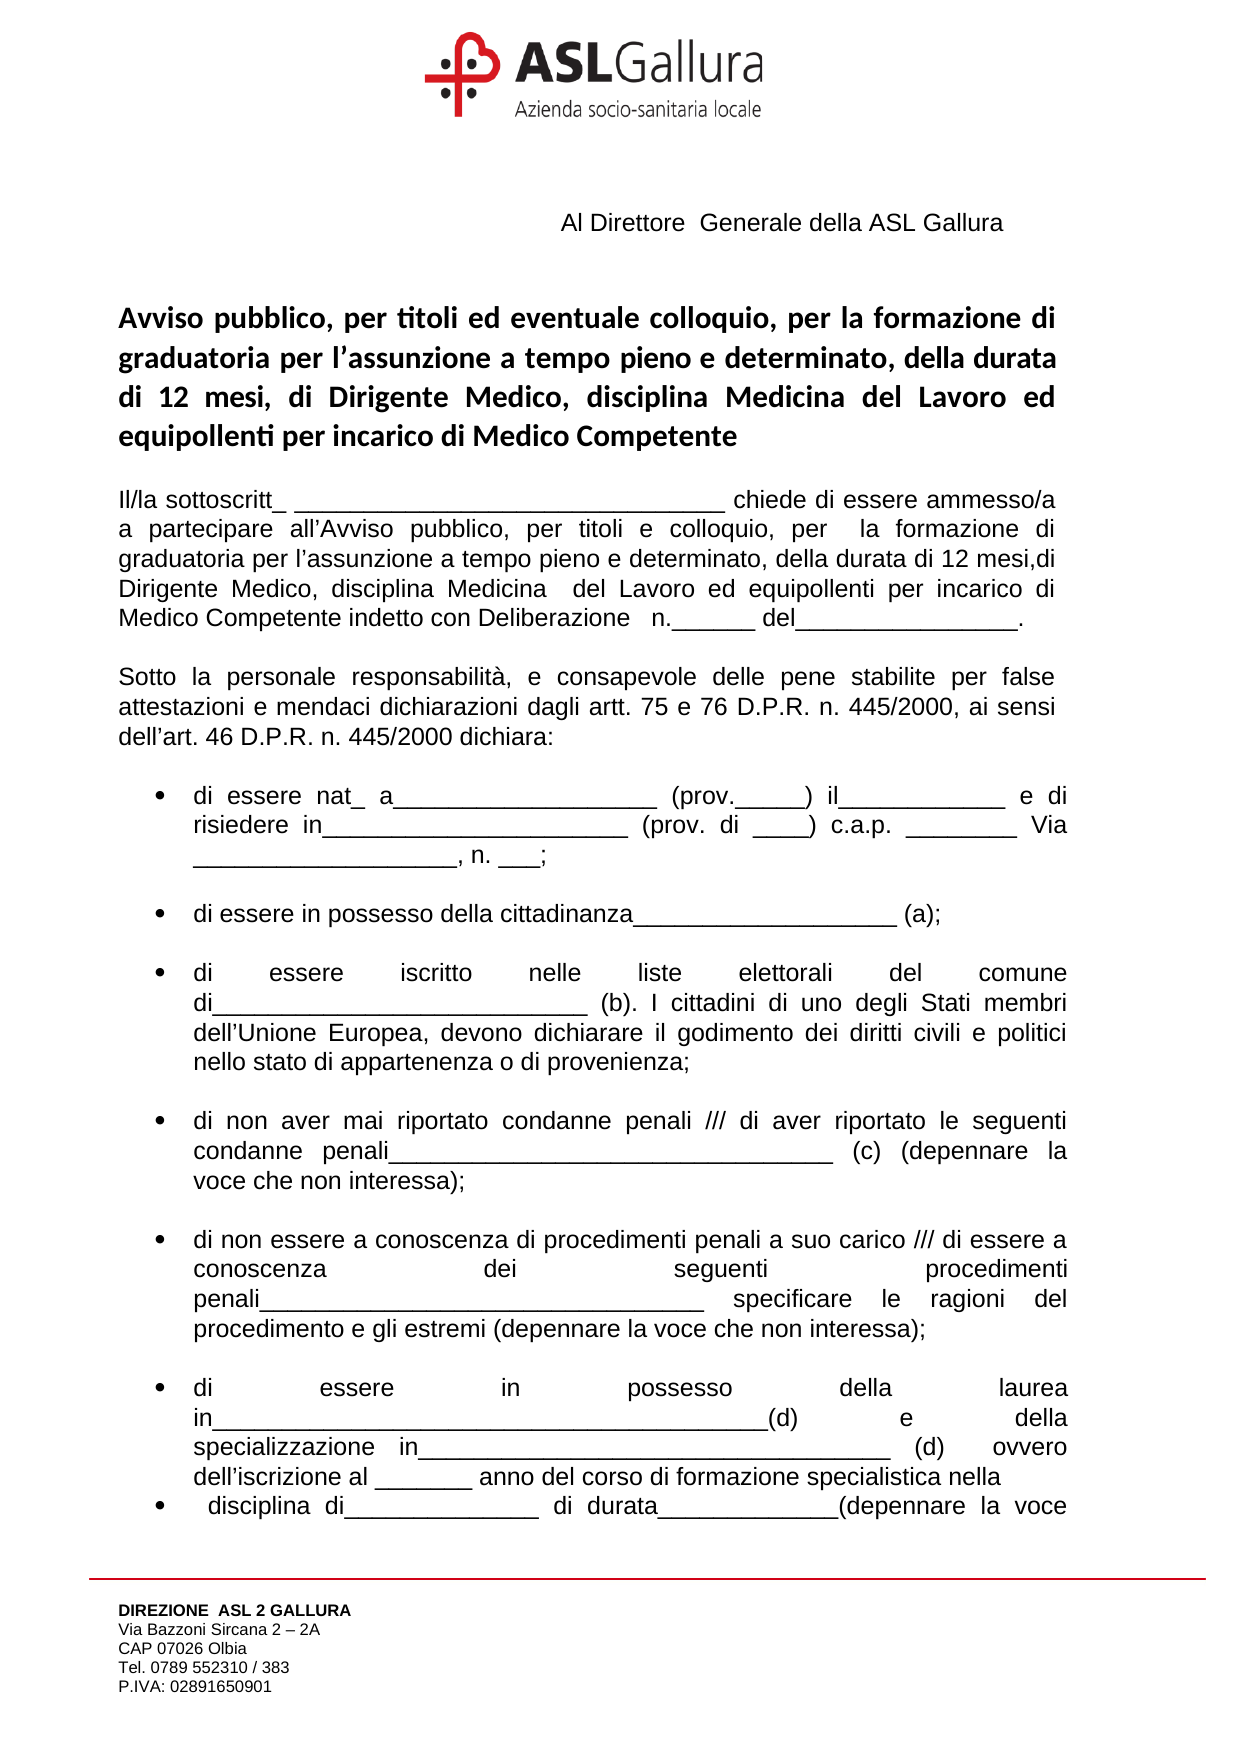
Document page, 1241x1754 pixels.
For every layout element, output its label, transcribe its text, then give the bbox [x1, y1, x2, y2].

text Avviso pubblico, per titoli ed eventuale colloquio, per la formazione di graduatoria per l’assunzione a tempo pieno e determinato, della durata di 12 mesi, di Dirigente Medico, disciplina Medicina del Lavoro ed equipollenti per incarico di Medico Competente [118, 298, 1057, 454]
list di essere in possesso della cittadinanza___________________ (a); [156, 899, 1069, 928]
text Il/la sottoscritt_ _______________________________ chiede di essere ammesso/a a partecipare all’Avviso pubblico, per titoli e colloquio, per la formazione di graduatoria per l’assunzione a tempo pieno e determinato, della durata di 12 mesi,di Dirigente Medico, disciplina Medicina del Lavoro ed equipollenti per incarico di Medico Competente indetto con Deliberazione n.______ del________________. [118, 485, 1057, 632]
list di essere in possesso della laurea in________________________________________(d) e della specializzazione in__________________________________ (d) ovvero dell’iscrizione al _______ anno del corso di formazione specialistica nella [156, 1373, 1069, 1490]
text Sotto la personale responsabilità, e consapevole delle pene stabilite per false attestazioni e mendaci dichiarazioni dagli artt. 75 e 76 D.P.R. n. 445/2000, ai sensi dell’art. 46 D.P.R. n. 445/2000 dichiara: [118, 662, 1057, 750]
list di non aver mai riportato condanne penali /// di aver riportato le seguenti condanne penali________________________________ (c) (depennare la voce che non interessa); [156, 1106, 1069, 1194]
text Al Direttore Generale della ASL Gallura [561, 207, 1069, 236]
picture [90, 1566, 1241, 1588]
list di essere nat_ a___________________ (prov._____) il____________ e di risiedere in______________________ (prov. di ____) c.a.p. ________ Via ___________________, n. ___; [156, 781, 1069, 869]
list disciplina di______________ di durata_____________(depennare la voce che non interessa); [156, 1491, 1069, 1520]
picture [424, 30, 763, 125]
list di essere iscritto nelle liste elettorali del comune di___________________________ (b). I cittadini di uno degli Stati membri dell’Unione Europea, devono dichiarare il godimento dei diritti civili e politici nello stato di appartenenza o di provenienza; [156, 958, 1069, 1076]
list di non essere a conoscenza di procedimenti penali a suo carico /// di essere a conoscenza dei seguenti procedimenti penali________________________________ specificare le ragioni del procedimento e gli estremi (depennare la voce che non interessa); [156, 1225, 1069, 1342]
